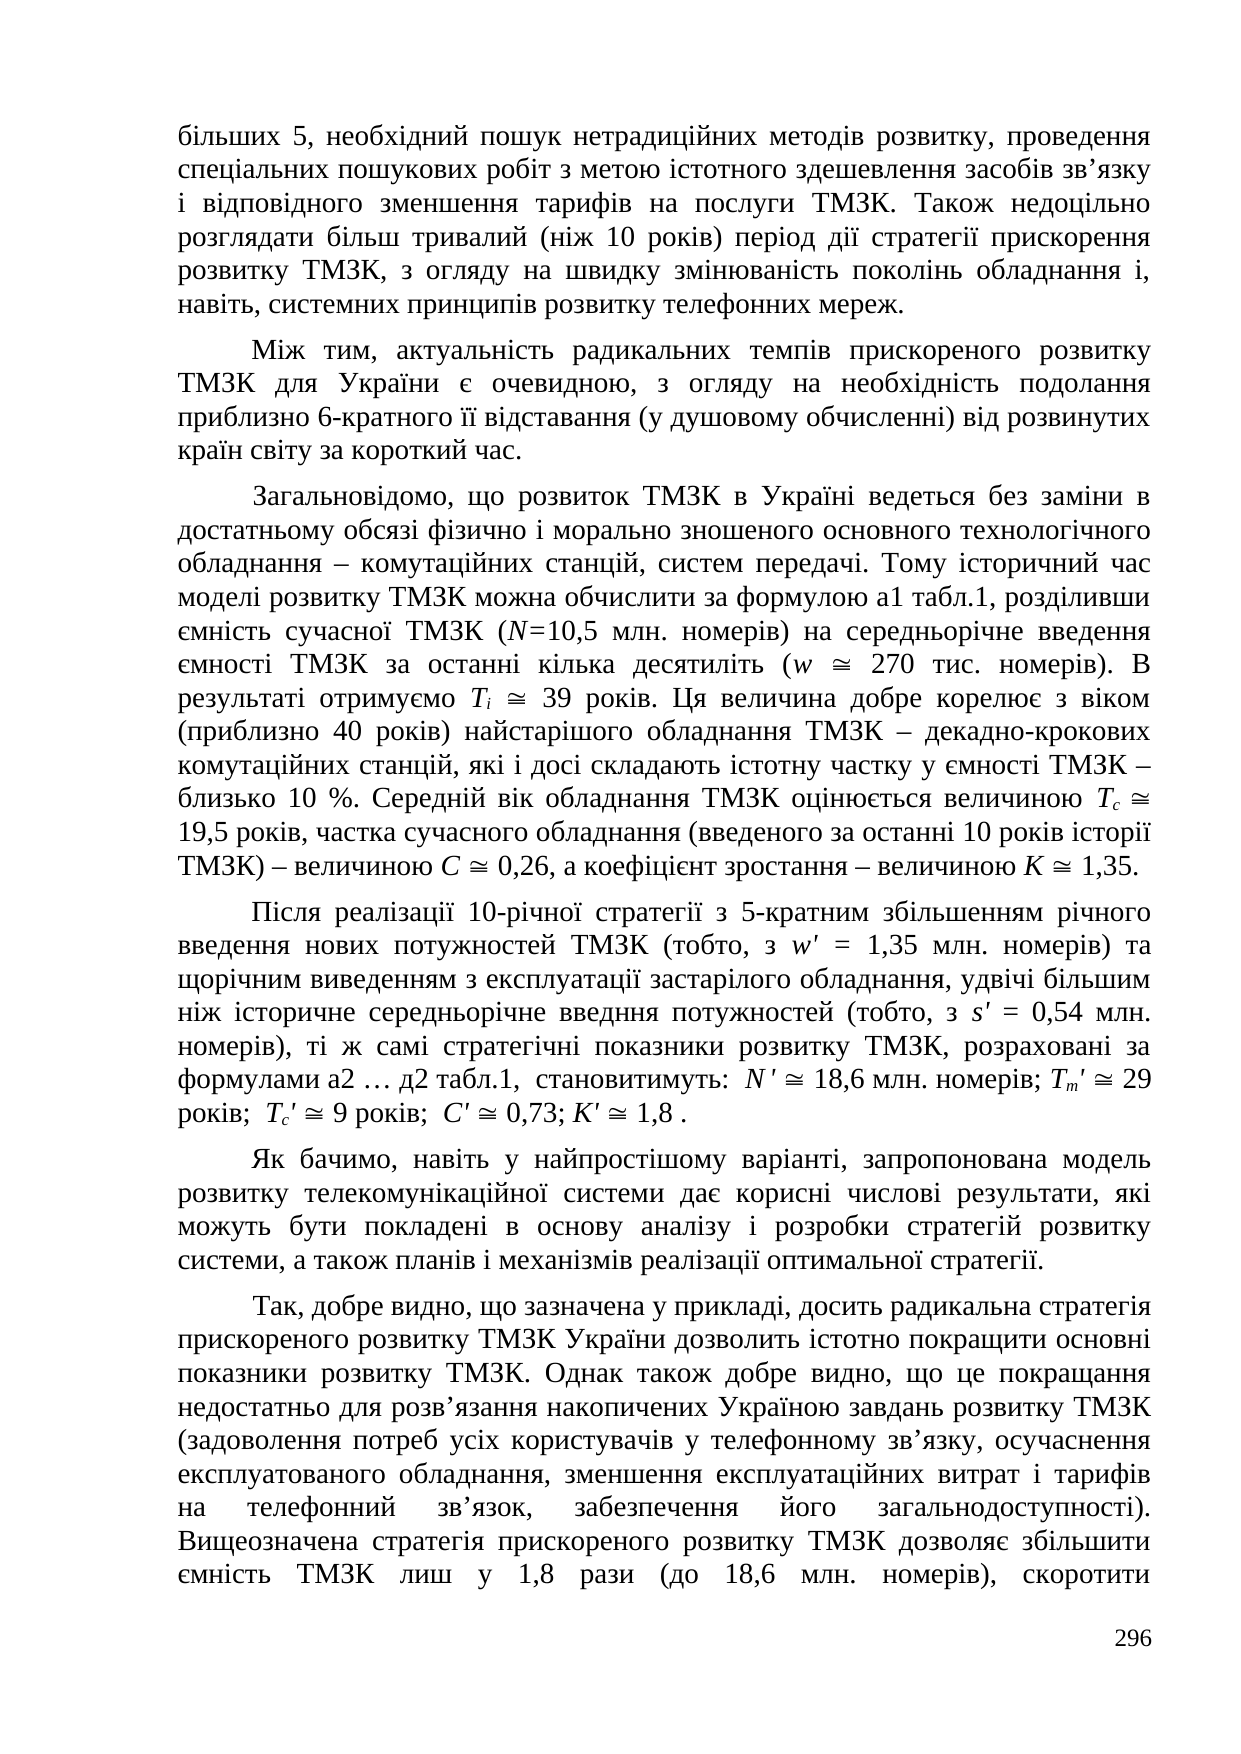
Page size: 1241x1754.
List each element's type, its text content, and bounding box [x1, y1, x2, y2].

text Між тим, актуальність радикальних темпів прискореного розвитку ТМЗК для України є очевидною, з огляду на необхідність подолання приблизно 6-кратного її відставання (у душовому обчисленні) від розвинутих країн світу за короткий час. [177, 332, 1152, 466]
text Загальновідомо, що розвиток ТМЗК в Україні ведеться без заміни в достатньому обсязі фізично і морально зношеного основного технологічного обладнання – комутаційних станцій, систем передачі. Тому історичний час моделі розвитку ТМЗК можна обчислити за формулою а1 табл.1, розділивши ємність сучасної ТМЗК (N=10,5 млн. номерів) на середньорічне введення ємності ТМЗК за останні кілька десятиліть (w 270 тис. номерів). В результаті отримуємо Ti 39 років. Ця величина добре корелює з віком (приблизно 40 років) найстарішого обладнання ТМЗК – декадно-крокових комутаційних станцій, які і досі складають істотну частку у ємності ТМЗК – близько 10 %. Середній вік обладнання ТМЗК оцінюється величиною Тс 19,5 років, частка сучасного обладнання (введеного за останні 10 років історії ТМЗК) – величиною С 0,26, а коефіцієнт зростання – величиною К 1,35. [177, 478, 1152, 881]
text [177, 1288, 1152, 1590]
text Після реалізації 10-річної стратегії з 5-кратним збільшенням річного введення нових потужностей ТМЗК (тобто, з w' = 1,35 млн. номерів) та щорічним виведенням з експлуатації застарілого обладнання, удвічі більшим ніж історичне середньорічне введння потужностей (тобто, з s' = 0,54 млн. номерів), ті ж самі стратегічні показники розвитку ТМЗК, розраховані за формулами а2 … д2 табл.1, становитимуть: N ' 18,6 млн. номерів; Tm' 29 років; Tc' 9 років; C' 0,73; K' 1,8 . [177, 894, 1152, 1129]
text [177, 118, 1152, 319]
text Як бачимо, навіть у найпростішому варіанті, запропонована модель розвитку телекомунікаційної системи дає корисні числові результати, які можуть бути покладені в основу аналізу і розробки стратегій розвитку системи, а також планів і механізмів реалізації оптимальної стратегії. [177, 1141, 1152, 1276]
